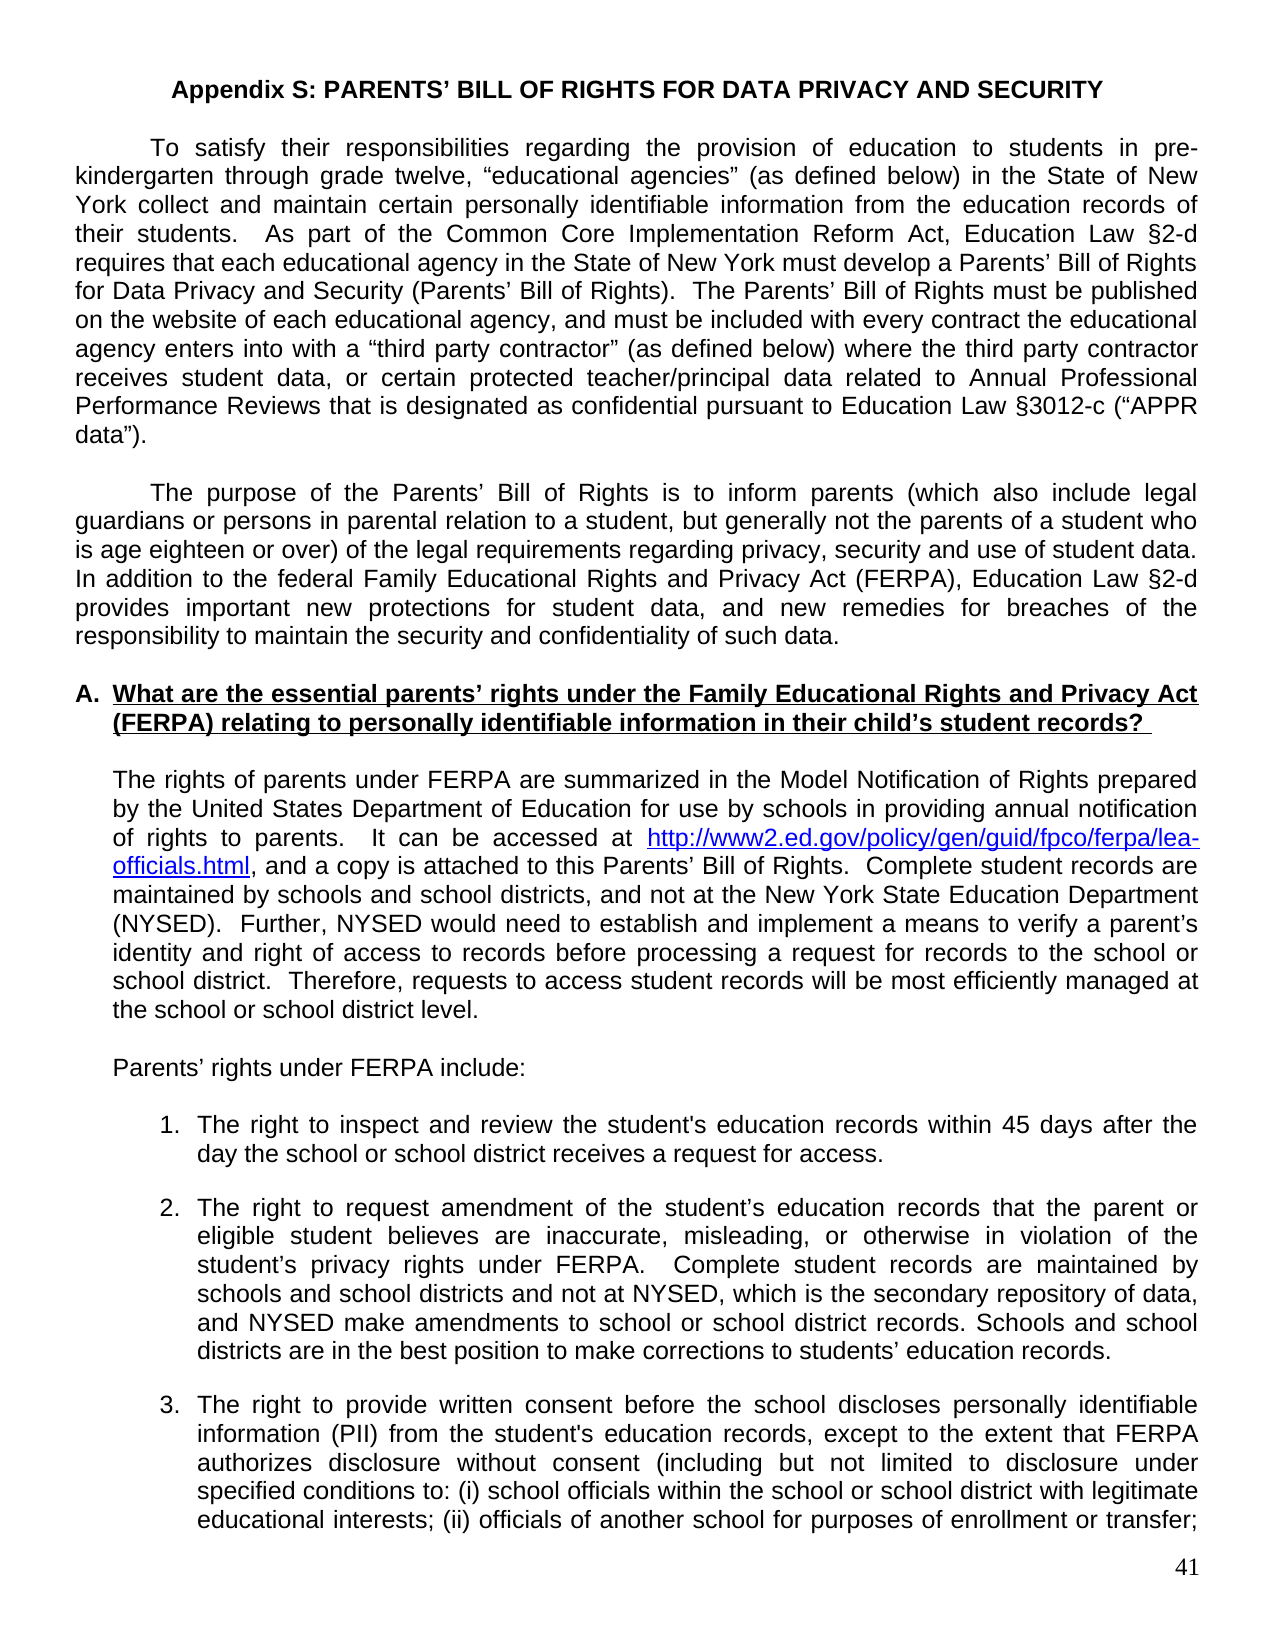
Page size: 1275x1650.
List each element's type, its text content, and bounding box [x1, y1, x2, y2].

text To satisfy their responsibilities regarding the provision of education to students in pre-kindergarten through grade twelve, “educational agencies” (as defined below) in the State of New York collect and maintain certain personally identifiable information from the education records of their students. As part of the Common Core Implementation Reform Act, Education Law §2-d requires that each educational agency in the State of New York must develop a Parents’ Bill of Rights for Data Privacy and Security (Parents’ Bill of Rights). The Parents’ Bill of Rights must be published on the website of each educational agency, and must be included with every contract the educational agency enters into with a “third party contractor” (as defined below) where the third party contractor receives student data, or certain protected teacher/principal data related to Annual Professional Performance Reviews that is designated as confidential pursuant to Education Law §3012-c (“APPR data”). [75, 132, 1200, 449]
list The right to request amendment of the student’s education records that the parent or eligible student believes are inaccurate, misleading, or otherwise in violation of the student’s privacy rights under FERPA. Complete student records are maintained by schools and school districts and not at NYSED, which is the secondary repository of data, and NYSED make amendments to school or school district records. Schools and school districts are in the best position to make corrections to students’ education records. [159, 1192, 1200, 1365]
text Parents’ rights under FERPA include: [112, 1052, 1200, 1081]
list What are the essential parents’ rights under the Family Educational Rights and Privacy Act (FERPA) relating to personally identifiable information in their child’s student records? [75, 679, 1200, 736]
text The rights of parents under FERPA are summarized in the Model Notification of Rights prepared by the United States Department of Education for use by schools in providing annual notification of rights to parents. It can be accessed at http://www2.ed.gov/policy/gen/guid/fpco/ferpa/lea-officials.html, and a copy is attached to this Parents’ Bill of Rights. Complete student records are maintained by schools and school districts, and not at the New York State Education Department (NYSED). Further, NYSED would need to establish and implement a means to verify a parent’s identity and right of access to records before processing a request for records to the school or school district. Therefore, requests to access student records will be most efficiently managed at the school or school district level. [112, 765, 1200, 1024]
text The purpose of the Parents’ Bill of Rights is to inform parents (which also include legal guardians or persons in parental relation to a student, but generally not the parents of a student who is age eighteen or over) of the legal requirements regarding privacy, security and use of student data. In addition to the federal Family Educational Rights and Privacy Act (FERPA), Education Law §2-d provides important new protections for student data, and new remedies for breaches of the responsibility to maintain the security and confidentiality of such data. [75, 477, 1200, 650]
list The right to inspect and review the student's education records within 45 days after the day the school or school district receives a request for access. [159, 1110, 1200, 1167]
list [159, 1390, 1200, 1534]
text Appendix S: PARENTS’ BILL OF RIGHTS FOR DATA PRIVACY AND SECURITY [75, 75, 1200, 104]
